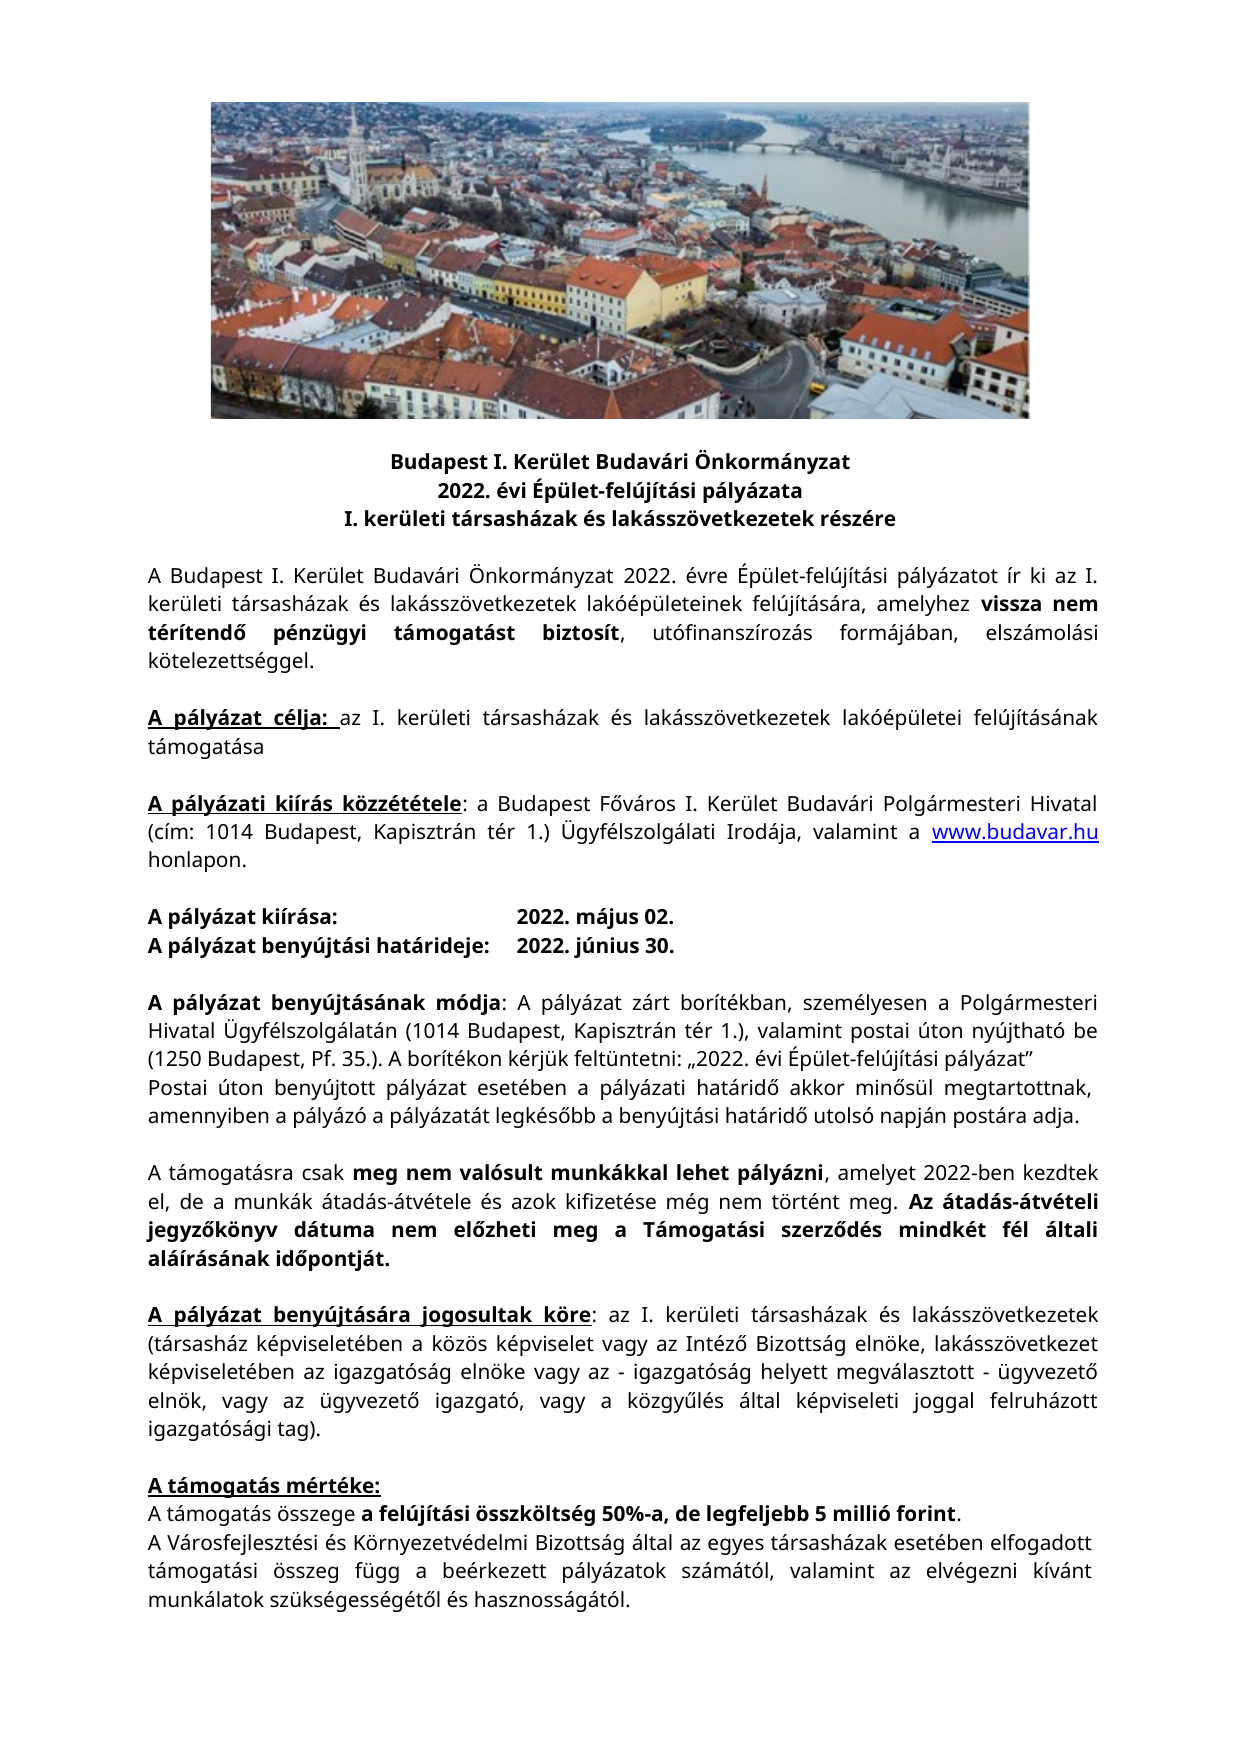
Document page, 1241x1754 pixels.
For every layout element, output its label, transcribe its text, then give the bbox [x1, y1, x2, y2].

text A Budapest I. Kerület Budavári Önkormányzat 2022. évre Épület-felújítási pályázatot ír ki az I. kerületi társasházak és lakásszövetkezetek lakóépületeinek felújítására, amelyhez vissza nem térítendő pénzügyi támogatást biztosít, utófinanszírozás formájában, elszámolási kötelezettséggel. [148, 561, 1099, 675]
text A támogatásra csak meg nem valósult munkákkal lehet pályázni, amelyet 2022-ben kezdtek el, de a munkák átadás-átvétele és azok kifizetése még nem történt meg. Az átadás-átvételi jegyzőkönyv dátuma nem előzheti meg a Támogatási szerződés mindkét fél általi aláírásának időpontját. [148, 1158, 1099, 1272]
picture [210, 102, 1030, 419]
text A pályázat kiírása: 2022. május 02. [148, 902, 1099, 931]
text I. kerületi társasházak és lakásszövetkezetek részére [148, 504, 1093, 533]
text 2022. évi Épület-felújítási pályázata [148, 476, 1093, 504]
text A Városfejlesztési és Környezetvédelmi Bizottság által az egyes társasházak esetében elfogadott támogatási összeg függ a beérkezett pályázatok számától, valamint az elvégezni kívánt munkálatok szükségességétől és hasznosságától. [148, 1528, 1093, 1613]
text A pályázat benyújtási határideje: 2022. június 30. [148, 931, 1099, 959]
text A pályázat célja: az I. kerületi társasházak és lakásszövetkezetek lakóépületei felújításának támogatása [148, 703, 1099, 760]
text Budapest I. Kerület Budavári Önkormányzat [148, 447, 1093, 476]
text A pályázat benyújtásának módja: A pályázat zárt borítékban, személyesen a Polgármesteri Hivatal Ügyfélszolgálatán (1014 Budapest, Kapisztrán tér 1.), valamint postai úton nyújtható be (1250 Budapest, Pf. 35.). A borítékon kérjük feltüntetni: „2022. évi Épület-felújítási pályázat” [148, 988, 1099, 1073]
text A pályázati kiírás közzététele: a Budapest Főváros I. Kerület Budavári Polgármesteri Hivatal (cím: 1014 Budapest, Kapisztrán tér 1.) Ügyfélszolgálati Irodája, valamint a www.budavar.hu honlapon. [148, 789, 1099, 874]
text A támogatás mértéke: [148, 1471, 1099, 1499]
text A pályázat benyújtására jogosultak köre: az I. kerületi társasházak és lakásszövetkezetek (társasház képviseletében a közös képviselet vagy az Intéző Bizottság elnöke, lakásszövetkezet képviseletében az igazgatóság elnöke vagy az - igazgatóság helyett megválasztott - ügyvezető elnök, vagy az ügyvezető igazgató, vagy a közgyűlés által képviseleti joggal felruházott igazgatósági tag). [148, 1301, 1099, 1443]
text Postai úton benyújtott pályázat esetében a pályázati határidő akkor minősül megtartottnak, amennyiben a pályázó a pályázatát legkésőbb a benyújtási határidő utolsó napján postára adja. [148, 1073, 1093, 1130]
text A támogatás összege a felújítási összköltség 50%-a, de legfeljebb 5 millió forint. [148, 1499, 1099, 1528]
